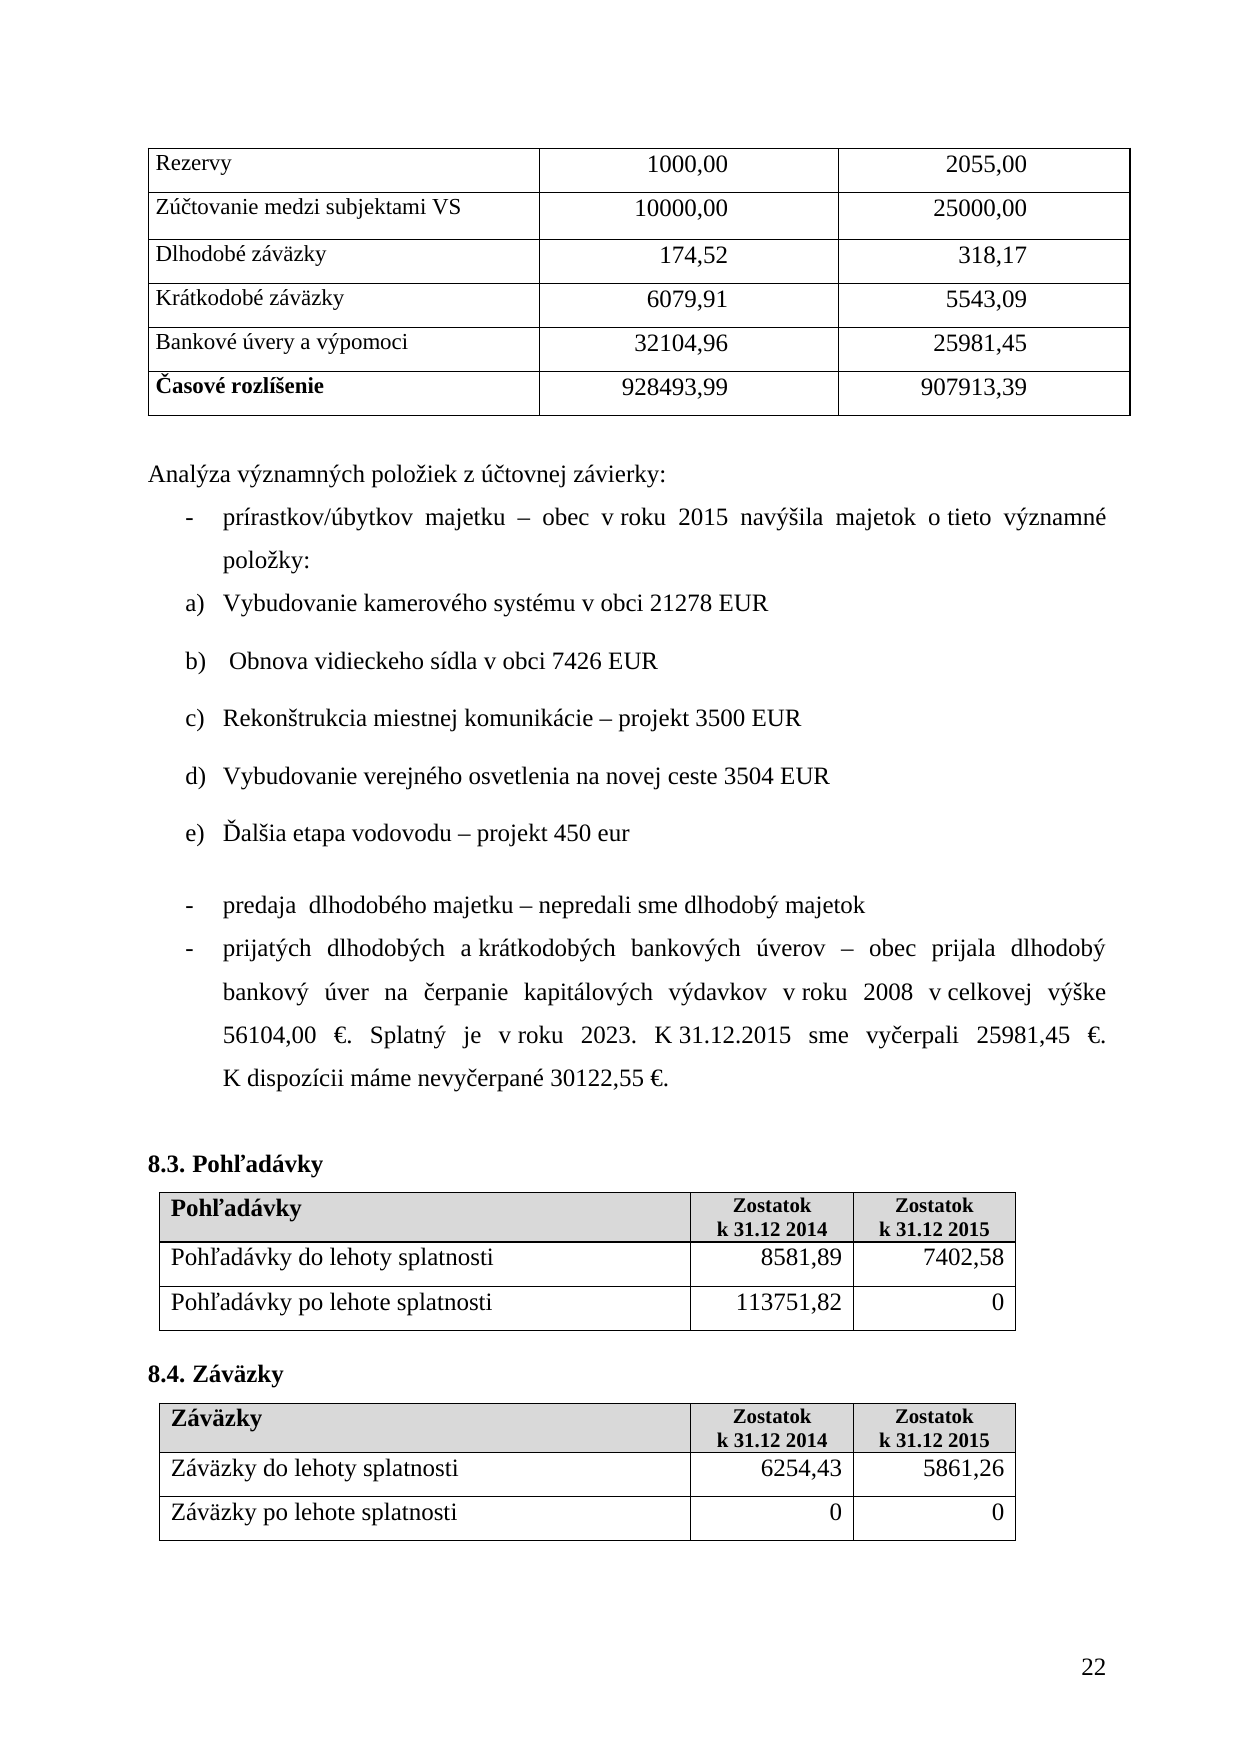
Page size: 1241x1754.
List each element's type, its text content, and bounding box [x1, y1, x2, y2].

list prírastkov/úbytkov majetku – obec v roku 2015 navýšila majetok o tieto významné položky: [185, 502, 1106, 574]
list Obnova vidieckeho sídla v obci 7426 EUR [185, 646, 1106, 675]
list Rekonštrukcia miestnej komunikácie – projekt 3500 EUR [185, 703, 1106, 732]
table_cell Pohľadávky po lehote splatnosti [160, 1287, 690, 1329]
table_cell 6254,43 [691, 1453, 853, 1496]
table_cell 928493,99 [540, 372, 838, 415]
table_cell 10000,00 [540, 193, 838, 239]
list Vybudovanie verejného osvetlenia na novej ceste 3504 EUR [185, 761, 1106, 790]
table_header Zostatok k 31.12 2015 [854, 1404, 1015, 1452]
table_cell Časové rozlíšenie [149, 372, 539, 415]
table_cell 1000,00 [540, 149, 838, 192]
list Ďalšia etapa vodovodu – projekt 450 eur [185, 818, 1106, 847]
table_cell 0 [854, 1287, 1015, 1329]
table_cell 5861,26 [854, 1453, 1015, 1496]
list prijatých dlhodobých a krátkodobých bankových úverov – obec prijala dlhodobý bankový úver na čerpanie kapitálových výdavkov v roku 2008 v celkovej výške 56104,00 €. Splatný je v roku 2023. K 31.12.2015 sme vyčerpali 25981,45 €. K dispozícii máme nevyčerpané 30122,55 €. [185, 933, 1106, 1092]
table_cell Pohľadávky do lehoty splatnosti [160, 1243, 690, 1286]
table_header Záväzky [160, 1404, 690, 1452]
table_cell 0 [691, 1497, 853, 1540]
table_cell 0 [854, 1497, 1015, 1540]
table_cell 6079,91 [540, 284, 838, 327]
list predaja dlhodobého majetku – nepredali sme dlhodobý majetok [185, 890, 1106, 919]
table_cell 318,17 [839, 240, 1129, 283]
table_cell 25000,00 [839, 193, 1129, 239]
table_cell 5543,09 [839, 284, 1129, 327]
table_cell Zúčtovanie medzi subjektami VS [149, 193, 539, 239]
table_cell 8581,89 [691, 1243, 853, 1286]
table_header Zostatok k 31.12 2014 [691, 1404, 853, 1452]
table_cell Záväzky po lehote splatnosti [160, 1497, 690, 1540]
table_cell 32104,96 [540, 328, 838, 371]
table_cell 2055,00 [839, 149, 1129, 192]
table_cell 174,52 [540, 240, 838, 283]
table_cell Krátkodobé záväzky [149, 284, 539, 327]
list Záväzky [148, 1359, 1106, 1388]
table_cell 907913,39 [839, 372, 1129, 415]
table_header Zostatok k 31.12 2015 [854, 1193, 1015, 1241]
table_cell Záväzky do lehoty splatnosti [160, 1453, 690, 1496]
table_cell 113751,82 [691, 1287, 853, 1329]
table_cell 25981,45 [839, 328, 1129, 371]
table_cell 7402,58 [854, 1243, 1015, 1286]
list Vybudovanie kamerového systému v obci 21278 EUR [185, 588, 1106, 617]
list Pohľadávky [148, 1149, 1106, 1178]
table_header Zostatok k 31.12 2014 [691, 1193, 853, 1241]
table_header Pohľadávky [160, 1193, 690, 1241]
table_cell Dlhodobé záväzky [149, 240, 539, 283]
table_cell Bankové úvery a výpomoci [149, 328, 539, 371]
table_cell Rezervy [149, 149, 539, 192]
text Analýza významných položiek z účtovnej závierky: [148, 459, 1106, 488]
